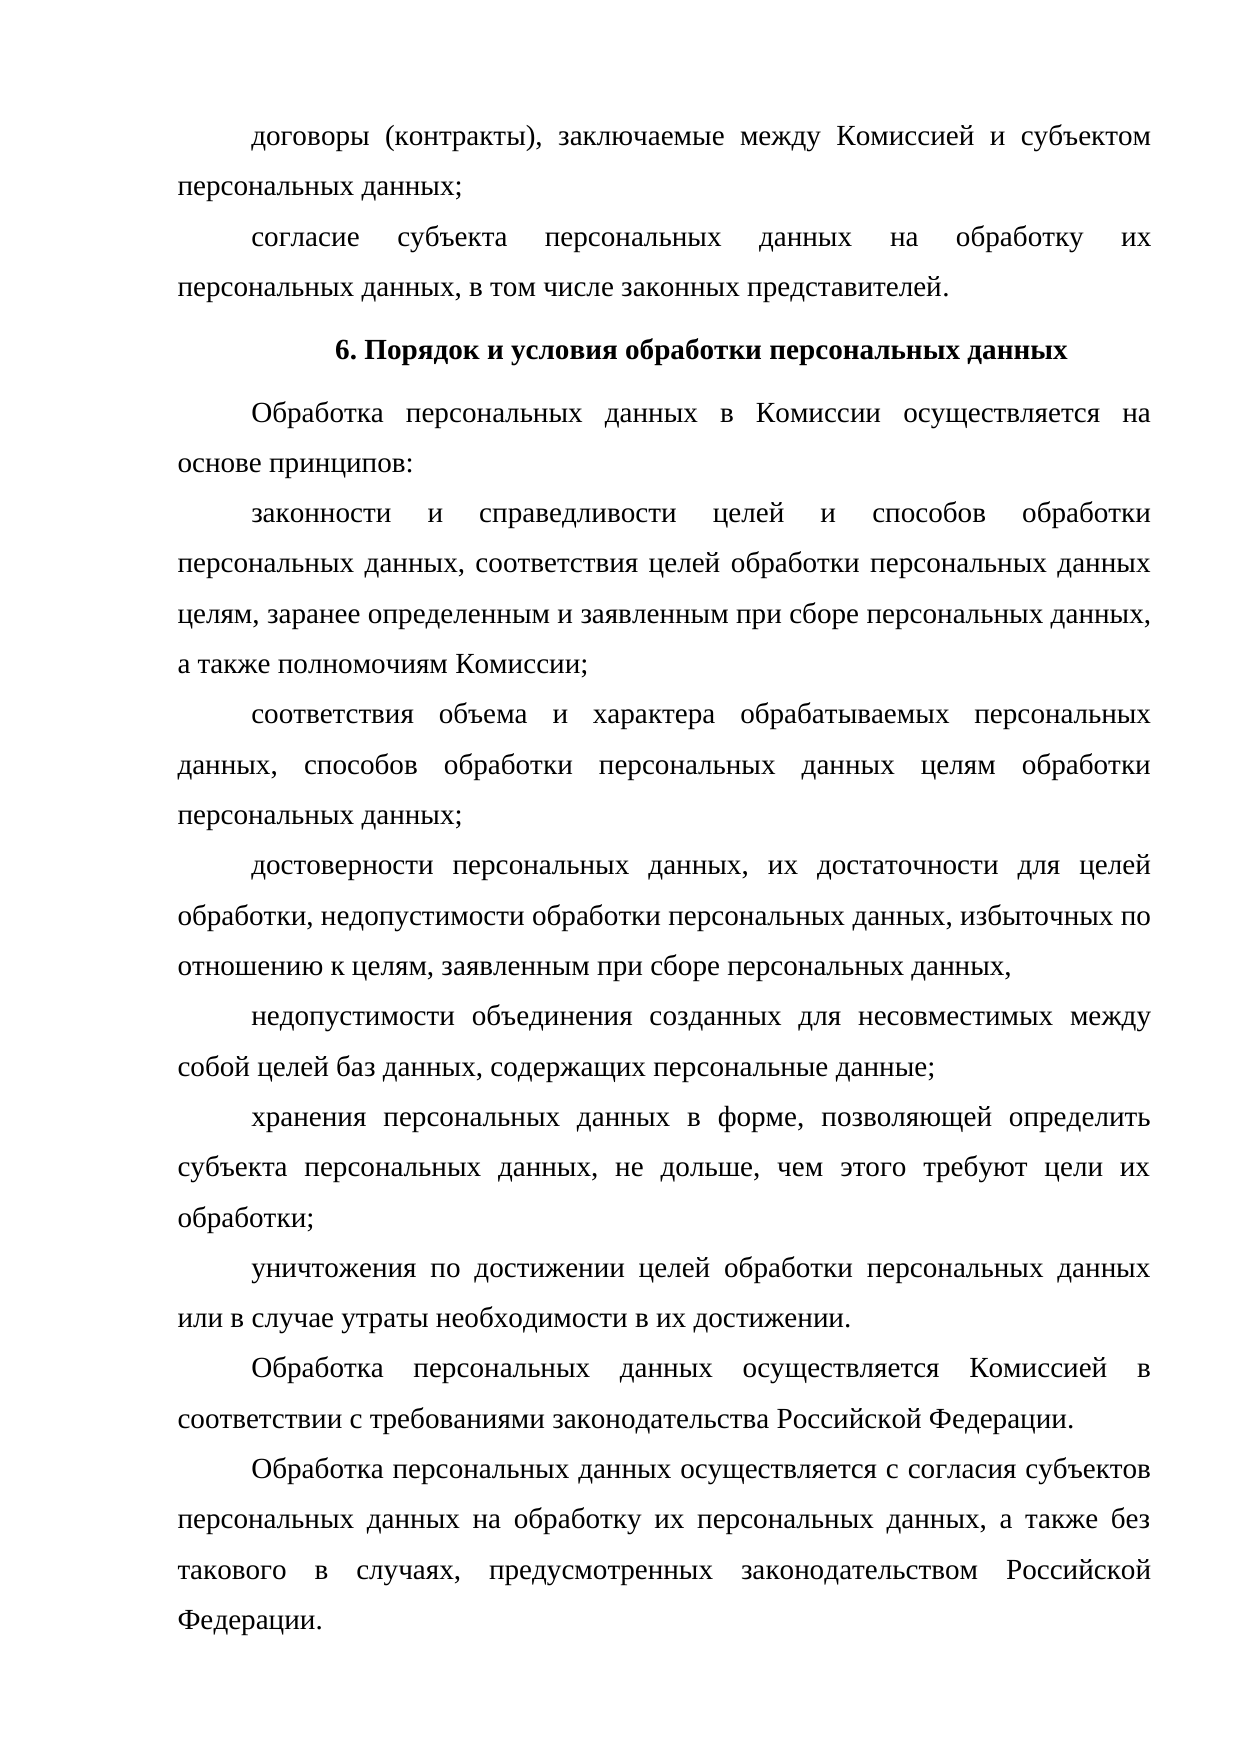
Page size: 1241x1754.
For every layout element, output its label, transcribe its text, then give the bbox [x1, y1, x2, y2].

text соответствия объема и характера обрабатываемых персональных данных, способов обработки персональных данных целям обработки персональных данных; [177, 697, 1152, 831]
text 6. Порядок и условия обработки персональных данных [177, 332, 1152, 365]
text Обработка персональных данных осуществляется Комиссией в соответствии с требованиями законодательства Российской Федерации. [177, 1351, 1152, 1434]
text Обработка персональных данных осуществляется с согласия субъектов персональных данных на обработку их персональных данных, а также без такового в случаях, предусмотренных законодательством Российской Федерации. [177, 1451, 1152, 1636]
text хранения персональных данных в форме, позволяющей определить субъекта персональных данных, не дольше, чем этого требуют цели их обработки; [177, 1099, 1152, 1233]
text Обработка персональных данных в Комиссии осуществляется на основе принципов: [177, 395, 1152, 478]
text достоверности персональных данных, их достаточности для целей обработки, недопустимости обработки персональных данных, избыточных по отношению к целям, заявленным при сборе персональных данных, [177, 847, 1152, 982]
text договоры (контракты), заключаемые между Комиссией и субъектом персональных данных; [177, 118, 1152, 202]
text недопустимости объединения созданных для несовместимых между собой целей баз данных, содержащих персональные данные; [177, 998, 1152, 1082]
text уничтожения по достижении целей обработки персональных данных или в случае утраты необходимости в их достижении. [177, 1250, 1152, 1334]
text согласие субъекта персональных данных на обработку их персональных данных, в том числе законных представителей. [177, 219, 1152, 303]
text законности и справедливости целей и способов обработки персональных данных, соответствия целей обработки персональных данных целям, заранее определенным и заявленным при сборе персональных данных, а также полномочиям Комиссии; [177, 495, 1152, 680]
